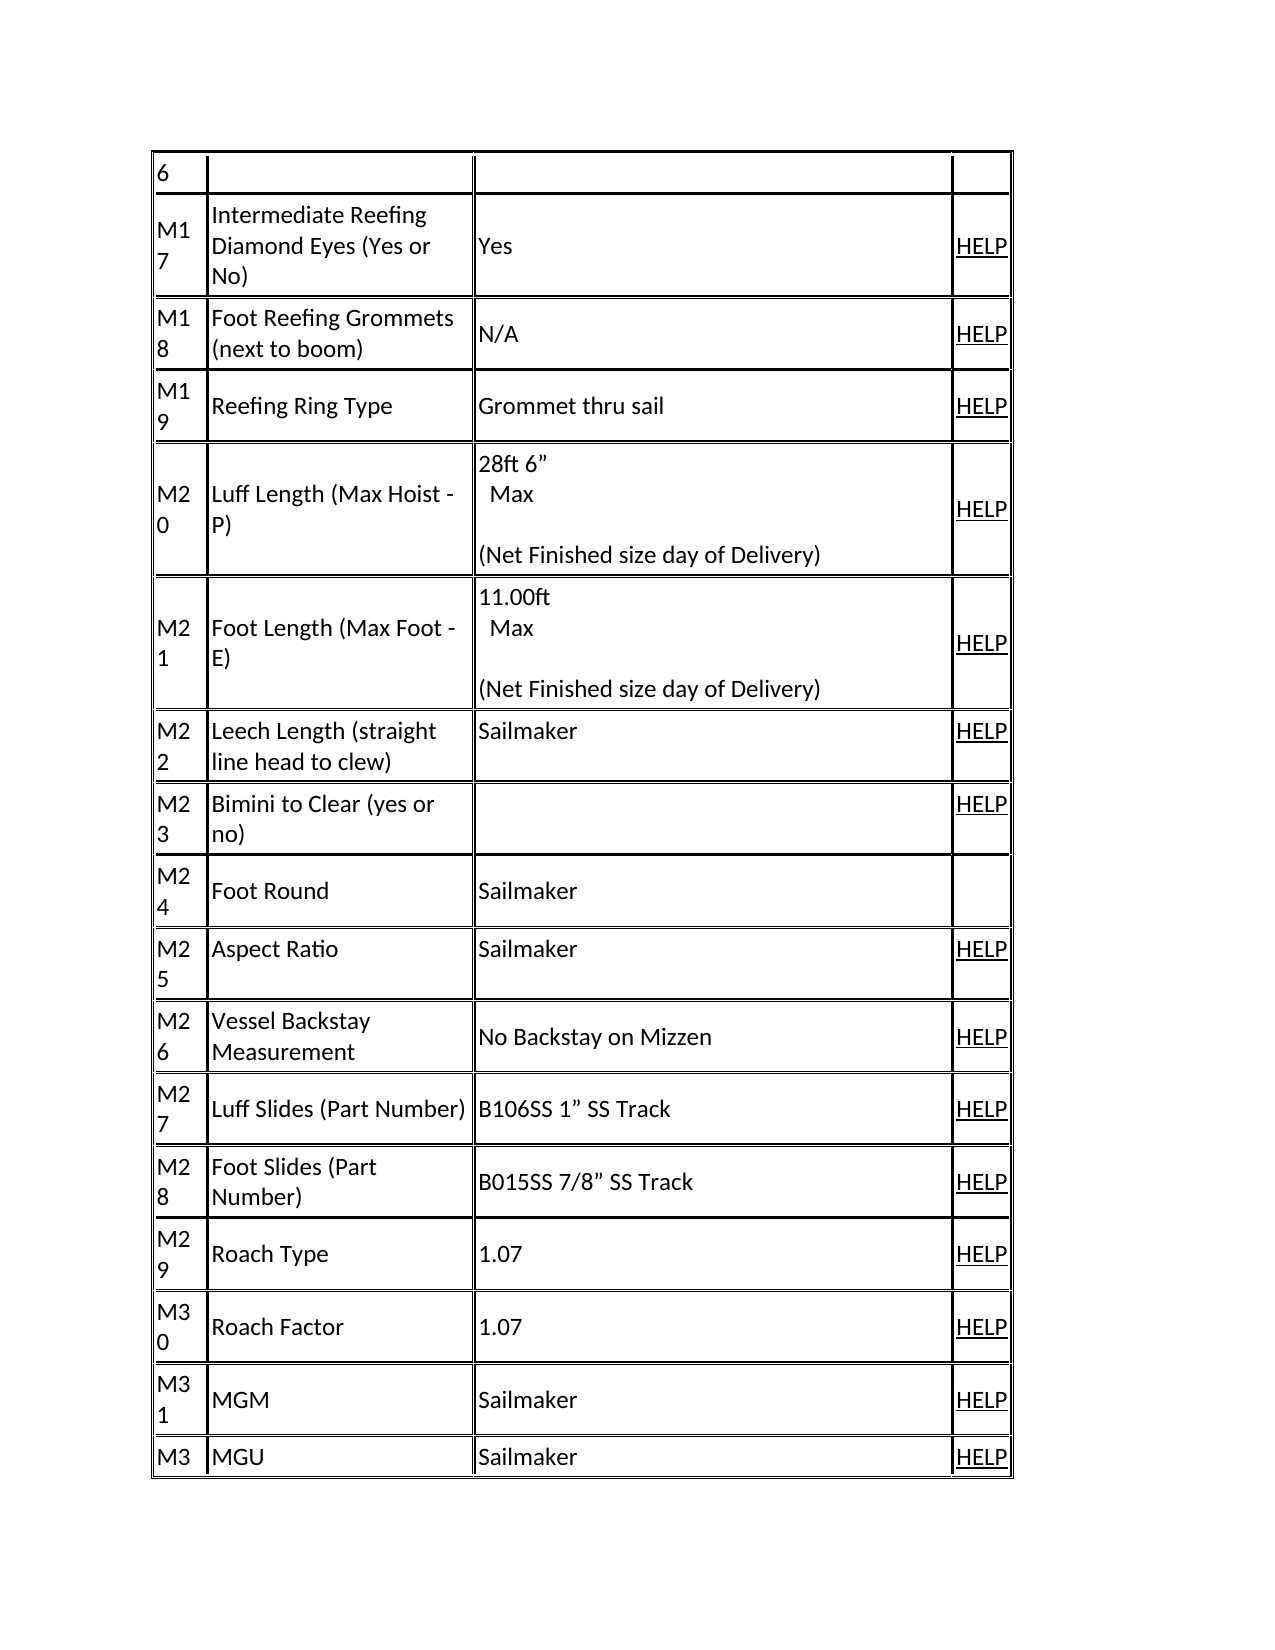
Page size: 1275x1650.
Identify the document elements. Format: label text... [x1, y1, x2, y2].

table_cell HELP [954, 1216, 1010, 1288]
table_cell M31 [154, 1361, 206, 1434]
table_cell Foot Slides (Part Number) [209, 1147, 472, 1216]
table_cell HELP [952, 708, 1012, 780]
table_cell Roach Factor [209, 1292, 472, 1361]
table_cell HELP [954, 1361, 1011, 1434]
table_cell M32 [152, 1434, 207, 1476]
table_cell Foot Round [209, 856, 472, 926]
table_cell Sailmaker [476, 1365, 951, 1434]
table_cell M17 [154, 192, 206, 295]
table_cell [476, 784, 951, 853]
table_cell M16 [154, 153, 207, 192]
table_cell HELP [954, 368, 1012, 440]
table_cell MGU [207, 1434, 474, 1476]
table_cell M19 [152, 368, 206, 440]
table_cell HELP [954, 574, 1011, 708]
table_cell HELP [952, 153, 1010, 192]
table_cell HELP [952, 1434, 1012, 1476]
table_cell HELP [954, 1143, 1011, 1216]
table_cell B015SS 7/8” SS Track [476, 1147, 951, 1216]
table_cell Intermediate Reefing Diamond Eyes (Yes or No) [209, 195, 472, 295]
table_cell HELP [952, 926, 1012, 998]
table_cell 11.00ft Max (Net Finished size day of Delivery) [476, 578, 951, 708]
table_cell Foot Length (Max Foot - E) [209, 578, 472, 708]
table_cell Reefing Ring Type [209, 371, 472, 440]
table_cell Number of Reefs [207, 152, 474, 192]
table_cell 28ft 6” Max (Net Finished size day of Delivery) [476, 444, 951, 574]
table_cell M26 [154, 998, 206, 1071]
table_cell Aspect Ratio [209, 929, 472, 998]
table_cell M24 [152, 853, 206, 926]
table_cell M29 [154, 1216, 206, 1288]
table_cell Sailmaker [474, 1437, 952, 1476]
table_cell M23 [154, 780, 206, 853]
table_cell M28 [154, 1143, 206, 1216]
table_cell 3 Reefs [474, 152, 952, 192]
table_cell MGM [209, 1365, 472, 1434]
table_cell 1.07 [476, 1219, 951, 1288]
table_cell Sailmaker [476, 856, 951, 926]
table_cell N/A [476, 299, 951, 368]
table_cell M27 [152, 1071, 207, 1143]
table_cell [954, 853, 1012, 926]
table_cell Sailmaker [476, 929, 951, 998]
table_cell Roach Type [209, 1219, 472, 1288]
table_cell M30 [154, 1289, 206, 1361]
table_cell Sailmaker [476, 711, 951, 780]
table_cell Luff Length (Max Hoist - P) [209, 444, 472, 574]
table_cell Foot Reefing Grommets (next to boom) [209, 299, 472, 368]
table_cell HELP [954, 440, 1011, 574]
table_cell Leech Length (straight line head to clew) [209, 711, 472, 780]
table_cell Yes [476, 195, 951, 295]
table_cell HELP [954, 295, 1011, 368]
table_cell B106SS 1” SS Track [476, 1074, 951, 1143]
table_cell HELP [954, 780, 1011, 853]
table_cell M22 [152, 708, 207, 780]
table_cell M21 [154, 574, 206, 708]
table_cell Luff Slides (Part Number) [209, 1074, 472, 1143]
table_cell HELP [954, 1289, 1011, 1361]
table_cell No Backstay on Mizzen [476, 1002, 951, 1071]
table_cell 1.07 [476, 1292, 951, 1361]
table_cell HELP [954, 192, 1010, 295]
table_cell M25 [152, 926, 207, 998]
table_cell Grommet thru sail [476, 371, 951, 440]
table_cell M20 [154, 440, 206, 574]
table_cell M18 [154, 295, 206, 368]
table_cell Bimini to Clear (yes or no) [209, 784, 472, 853]
table_cell Vessel Backstay Measurement [209, 1002, 472, 1071]
table_cell HELP [954, 998, 1011, 1071]
table_cell HELP [952, 1071, 1012, 1143]
